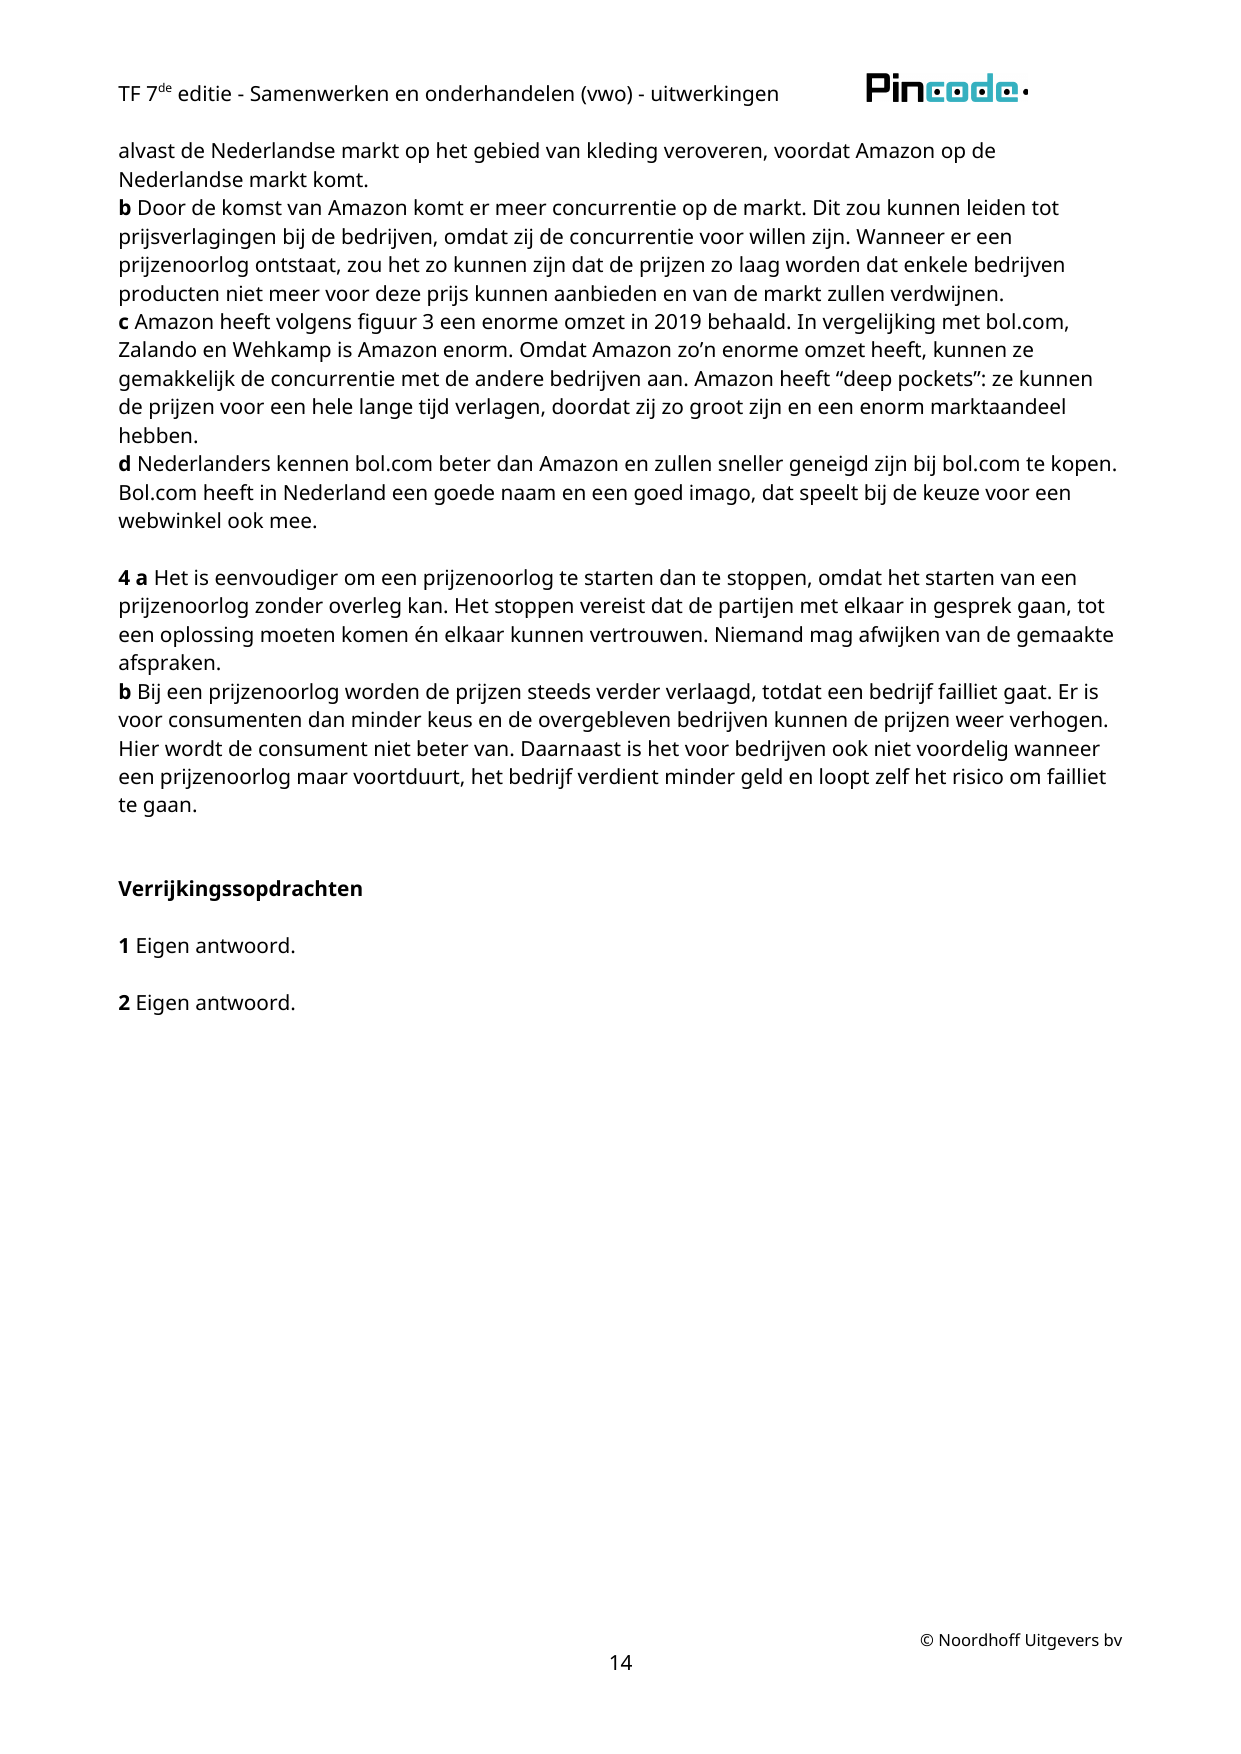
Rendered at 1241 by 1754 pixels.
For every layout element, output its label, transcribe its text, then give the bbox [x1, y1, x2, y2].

text b Bij een prijzenoorlog worden de prijzen steeds verder verlaagd, totdat een bedrijf failliet gaat. Er is voor consumenten dan minder keus en de overgebleven bedrijven kunnen de prijzen weer verhogen. Hier wordt de consument niet beter van. Daarnaast is het voor bedrijven ook niet voordelig wanneer een prijzenoorlog maar voortduurt, het bedrijf verdient minder geld en loopt zelf het risico om failliet te gaan. [118, 677, 1122, 819]
subtitle Verrijkingssopdrachten [118, 874, 1122, 903]
text 1 Eigen antwoord. [118, 931, 1122, 960]
picture [866, 73, 1028, 102]
text c Amazon heeft volgens figuur 3 een enorme omzet in 2019 behaald. In vergelijking met bol.com, Zalando en Wehkamp is Amazon enorm. Omdat Amazon zo’n enorme omzet heeft, kunnen ze gemakkelijk de concurrentie met de andere bedrijven aan. Amazon heeft “deep pockets”: ze kunnen de prijzen voor een hele lange tijd verlagen, doordat zij zo groot zijn en een enorm marktaandeel hebben. [118, 307, 1122, 449]
text 2 Eigen antwoord. [118, 988, 1122, 1017]
text b Door de komst van Amazon komt er meer concurrentie op de markt. Dit zou kunnen leiden tot prijsverlagingen bij de bedrijven, omdat zij de concurrentie voor willen zijn. Wanneer er een prijzenoorlog ontstaat, zou het zo kunnen zijn dat de prijzen zo laag worden dat enkele bedrijven producten niet meer voor deze prijs kunnen aanbieden en van de markt zullen verdwijnen. [118, 193, 1122, 307]
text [118, 136, 1122, 193]
text d Nederlanders kennen bol.com beter dan Amazon en zullen sneller geneigd zijn bij bol.com te kopen. Bol.com heeft in Nederland een goede naam en een goed imago, dat speelt bij de keuze voor een webwinkel ook mee. [118, 449, 1122, 534]
text 4 a Het is eenvoudiger om een prijzenoorlog te starten dan te stoppen, omdat het starten van een prijzenoorlog zonder overleg kan. Het stoppen vereist dat de partijen met elkaar in gesprek gaan, tot een oplossing moeten komen én elkaar kunnen vertrouwen. Niemand mag afwijken van de gemaakte afspraken. [118, 563, 1122, 677]
